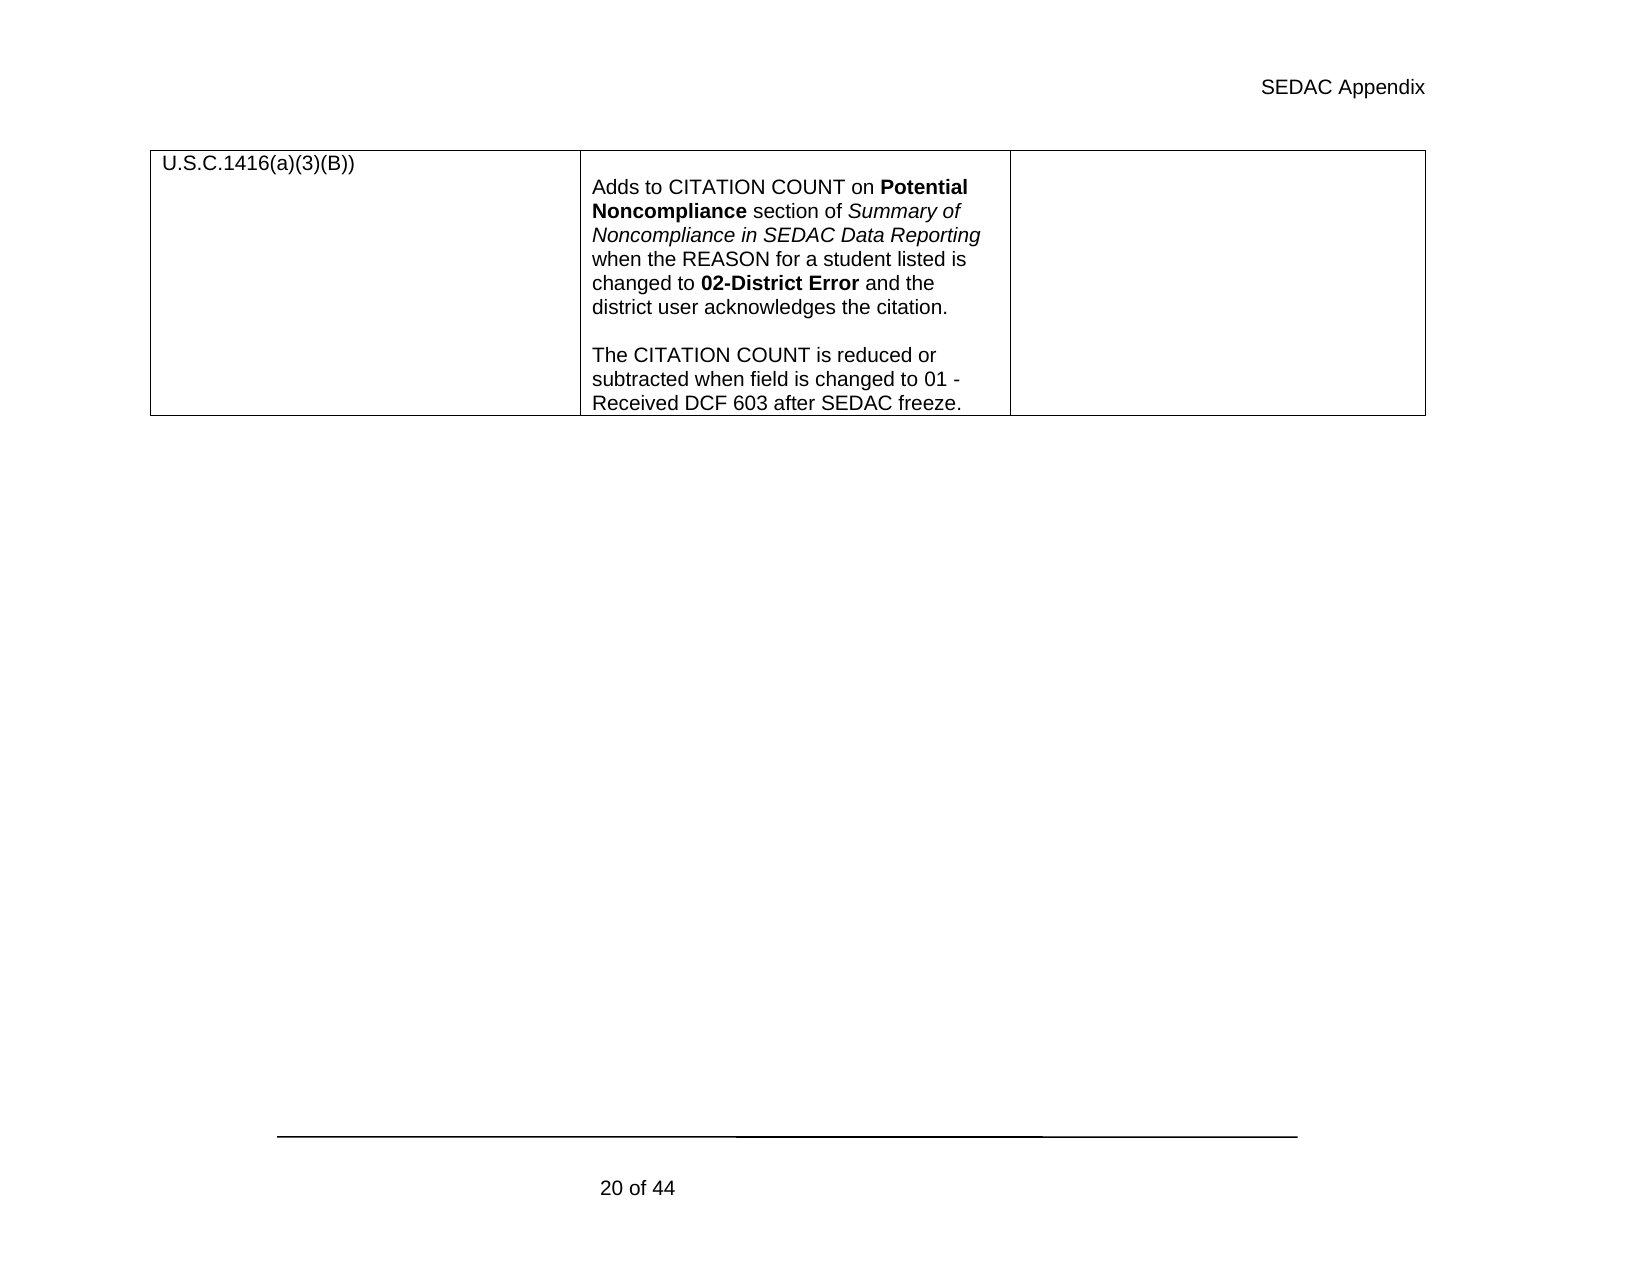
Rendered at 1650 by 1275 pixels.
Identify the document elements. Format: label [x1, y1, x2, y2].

table_cell [151, 151, 580, 414]
table_cell [581, 151, 1010, 414]
table_cell [1011, 151, 1425, 414]
